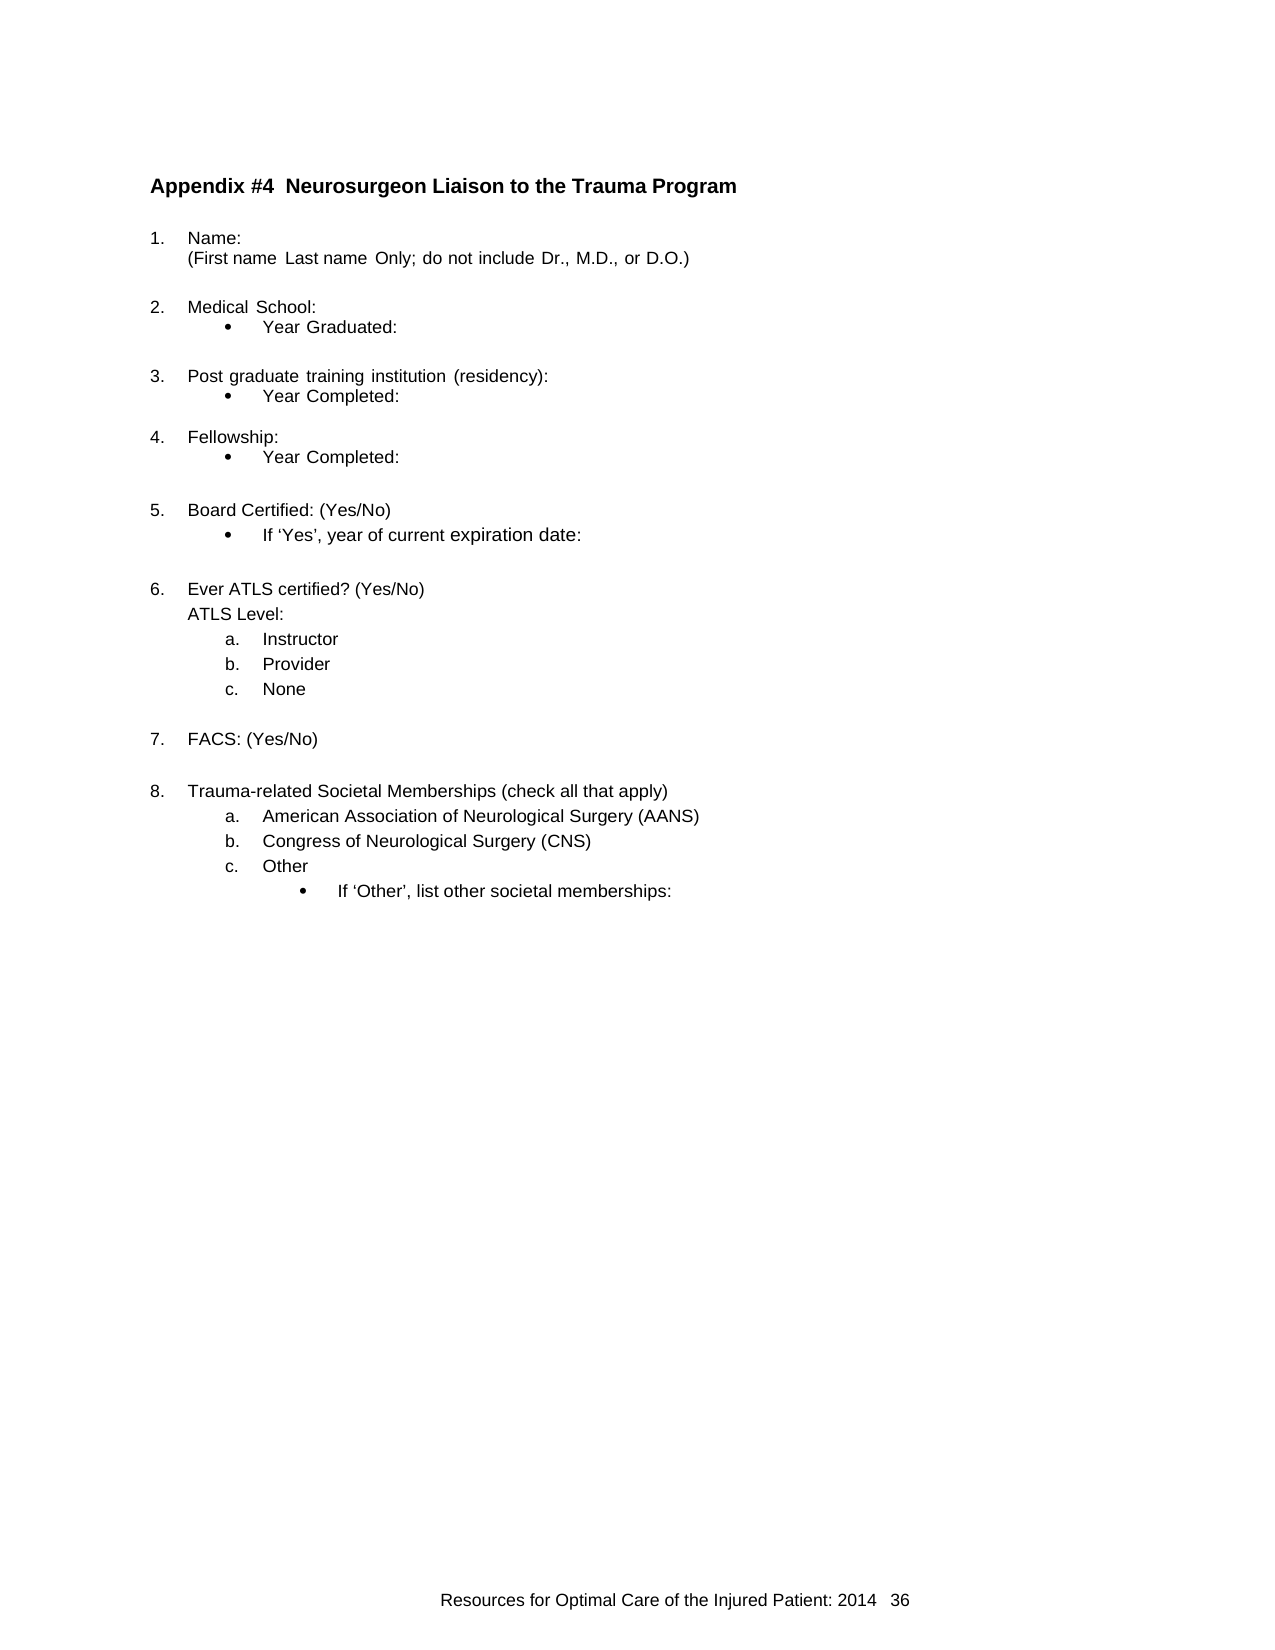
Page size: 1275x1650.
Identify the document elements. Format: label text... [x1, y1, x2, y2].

list Medical School: [150, 296, 1125, 317]
list American Association of Neurological Surgery (AANS) [225, 802, 1125, 827]
list Year Completed: [225, 447, 1125, 496]
list Name: (First name Last name Only; do not include Dr., M.D., or D.O.) [150, 227, 1125, 296]
list None [225, 674, 1125, 699]
list Post graduate training institution (residency): [150, 365, 1125, 386]
list Provider [225, 649, 1125, 674]
list Ever ATLS certified? (Yes/No) ATLS Level: [150, 574, 1125, 624]
list FACS: (Yes/No) [150, 724, 1125, 777]
text Appendix #4 ­ Neurosurgeon Liaison to the Trauma Program [150, 174, 1125, 198]
list If ‘Other’, list other societal memberships: [300, 877, 1125, 930]
list Trauma-related Societal Memberships (check all that apply) [150, 777, 1125, 802]
list Year Completed: [225, 386, 1125, 406]
list Congress of Neurological Surgery (CNS) [225, 827, 1125, 852]
list Board Certified: (Yes/No) [150, 496, 1125, 521]
list Year Graduated: [225, 317, 1125, 365]
list If ‘Yes’, year of current expiration date: [225, 521, 1125, 574]
list Instructor [225, 624, 1125, 649]
list Other [225, 852, 1125, 877]
list Fellowship: [150, 427, 1125, 447]
